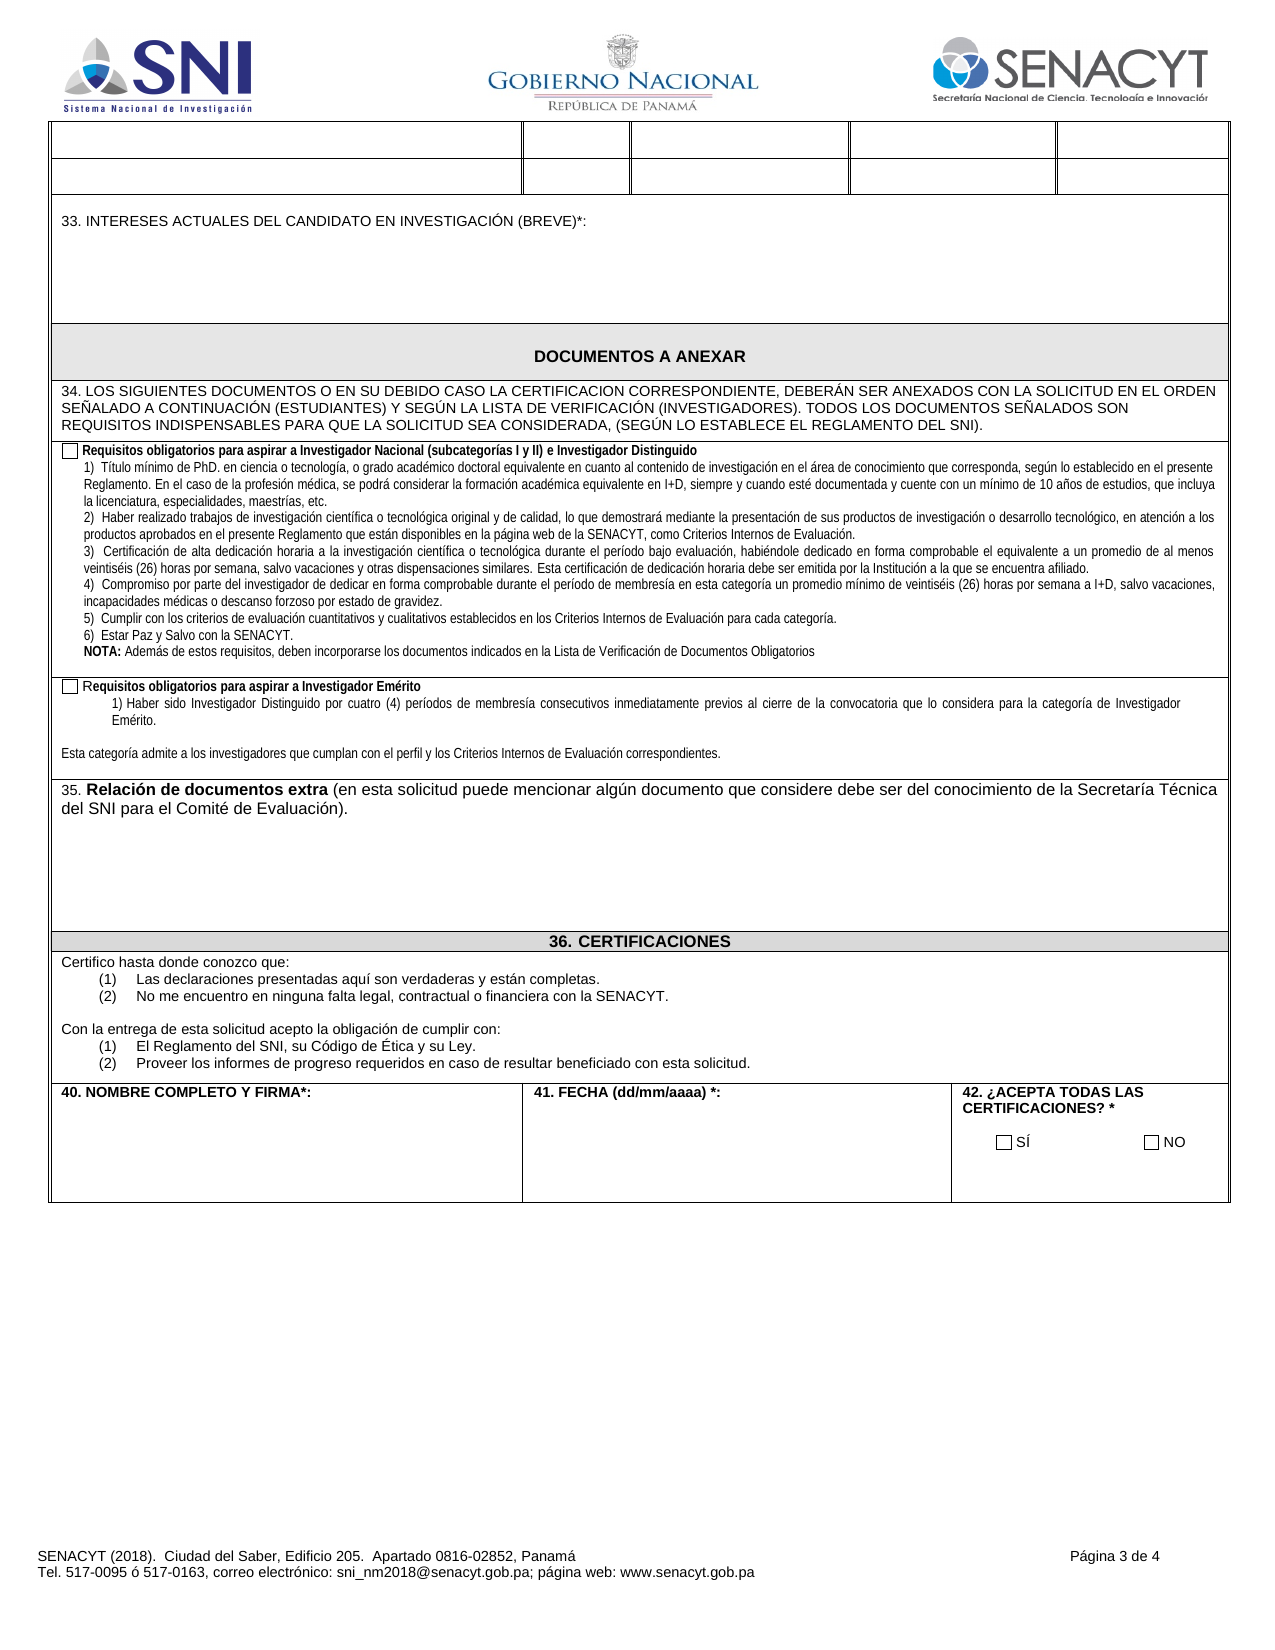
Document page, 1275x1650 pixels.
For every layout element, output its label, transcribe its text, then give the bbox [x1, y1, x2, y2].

table_cell [632, 159, 848, 194]
table_cell 42. ¿ACEPTa TODAS LAS CERTIFICACIONES? * SÍ NO [952, 1084, 1228, 1202]
table_cell 34. LOS SIGUIENTES DOCUMENTOS O EN SU DEBIDO CASO LA CERTIFICACION CORRESPONDIENTE, DEBERÁN SER ANEXADOS CON LA SOLICITUD EN EL ORDEN SEÑALADO A CONTINUACIÓN (ESTUDIANTES) Y SEGÚN LA LISTA DE VERIFICACIÓN (INVESTIGADORES). TODOS LOS DOCUMENTOS SEÑALADOS SON REQUISITOS INDISPENSABLES PARA QUE LA SOLICITUD SEA CONSIDERADA, (SEGÚN LO ESTABLECE EL REGLAMENTO DEL SNI). [52, 381, 1228, 441]
table_cell [632, 122, 848, 158]
table_cell [52, 159, 521, 194]
picture [477, 29, 767, 120]
table_cell 35. Relación de documentos extra (en esta solicitud puede mencionar algún documento que considere debe ser del conocimiento de la Secretaría Técnica del SNI para el Comité de Evaluación). [52, 780, 1228, 931]
table_cell Certifico hasta donde conozco que: Las declaraciones presentadas aquí son verdaderas y están completas. No me encuentro en ninguna falta legal, contractual o financiera con la SENACYT. Con la entrega de esta solicitud acepto la obligación de cumplir con: El Reglamento del SNI, su Código de Ética y su Ley. Proveer los informes de progreso requeridos en caso de resultar beneficiado con esta solicitud. Entiendo que el proveer información falsa intencionalmente o el ocultar algún hecho en esta solicitud o en cualquier otra comunicación remitida a la Secretaría Técnica del SNI es una ofensa grave, razón por la cual el Consejo Directivo Nacional (CDN) puede, a opción propia, descalificar al solicitante e iniciar acciones legales contra éste. [52, 952, 1228, 1082]
table_cell [524, 159, 629, 194]
table_cell Requisitos obligatorios para aspirar a Investigador Nacional (subcategorías I y II) e Investigador Distinguido 1) Título mínimo de PhD. en ciencia o tecnología, o grado académico doctoral equivalente en cuanto al contenido de investigación en el área de conocimiento que corresponda, según lo establecido en el presente Reglamento. En el caso de la profesión médica, se podrá considerar la formación académica equivalente en I+D, siempre y cuando esté documentada y cuente con un mínimo de 10 años de estudios, que incluya la licenciatura, especialidades, maestrías, etc. 2) Haber realizado trabajos de investigación científica o tecnológica original y de calidad, lo que demostrará mediante la presentación de sus productos de investigación o desarrollo tecnológico, en atención a los productos aprobados en el presente Reglamento que están disponibles en la página web de la SENACYT, como Criterios Internos de Evaluación. 3) Certificación de alta dedicación horaria a la investigación científica o tecnológica durante el período bajo evaluación, habiéndole dedicado en forma comprobable el equivalente a un promedio de al menos veintiséis (26) horas por semana, salvo vacaciones y otras dispensaciones similares. Esta certificación de dedicación horaria debe ser emitida por la Institución a la que se encuentra afiliado. 4) Compromiso por parte del investigador de dedicar en forma comprobable durante el período de membresía en esta categoría un promedio mínimo de veintiséis (26) horas por semana a I+D, salvo vacaciones, incapacidades médicas o descanso forzoso por estado de gravidez. 5) Cumplir con los criterios de evaluación cuantitativos y cualitativos establecidos en los Criterios Internos de Evaluación para cada categoría. 6) Estar Paz y Salvo con la SENACYT. NOTA: Además de estos requisitos, deben incorporarse los documentos indicados en la Lista de Verificación de Documentos Obligatorios [52, 442, 1228, 677]
table_cell 33. INTERESES ACTUALES DEL CANDIDATO EN INVESTIGACIÓN (BREVE)*: [52, 195, 1228, 323]
table_cell 36. CERTIFICACIONES [52, 932, 1228, 951]
table_cell [1058, 122, 1228, 158]
table_cell [524, 122, 629, 158]
table_cell DOCUMENTOS A ANEXAR [52, 324, 1228, 380]
table_cell 41. FECHA (dd/mm/aaaa) *: [523, 1084, 951, 1202]
table_cell [851, 122, 1055, 158]
table_cell [52, 122, 521, 158]
table_cell Requisitos obligatorios para aspirar a Investigador Emérito Haber sido Investigador Distinguido por cuatro (4) períodos de membresía consecutivos inmediatamente previos al cierre de la convocatoria que lo considera para la categoría de Investigador Emérito. Esta categoría admite a los investigadores que cumplan con el perfil y los Criterios Internos de Evaluación correspondientes. [52, 678, 1228, 778]
table_cell [851, 159, 1055, 194]
table_cell [1058, 159, 1228, 194]
picture [932, 37, 1208, 100]
picture [59, 29, 260, 117]
table_cell 40. NOMBRE COMPLETO Y FIRMA*: [52, 1084, 522, 1202]
